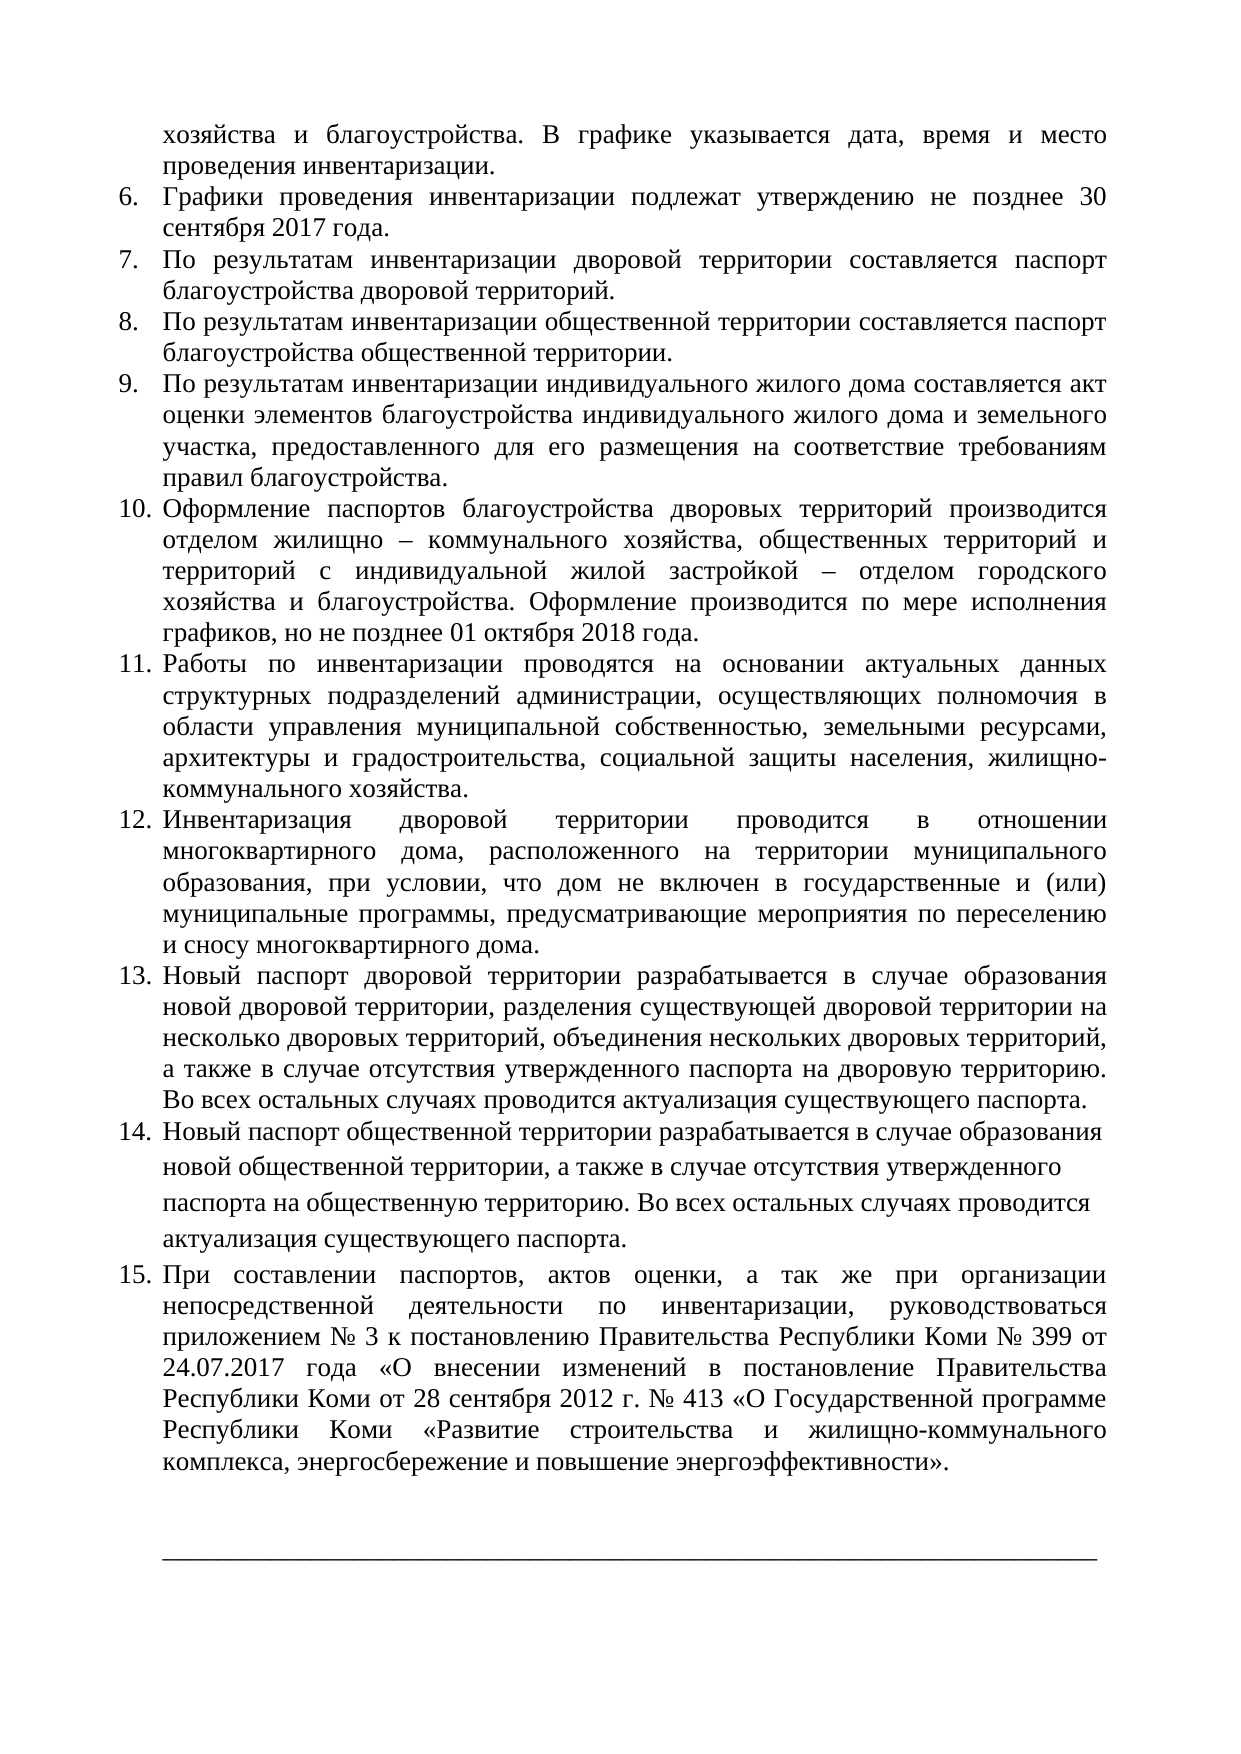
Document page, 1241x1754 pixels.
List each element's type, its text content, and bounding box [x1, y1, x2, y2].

list По результатам инвентаризации дворовой территории составляется паспорт благоустройства дворовой территорий. [118, 243, 1108, 305]
list По результатам инвентаризации общественной территории составляется паспорт благоустройства общественной территории. [118, 305, 1108, 367]
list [118, 118, 1108, 180]
list Инвентаризация дворовой территории проводится в отношении многоквартирного дома, расположенного на территории муниципального образования, при условии, что дом не включен в государственные и (или) муниципальные программы, предусматривающие мероприятия по переселению и сносу многоквартирного дома. [118, 803, 1108, 959]
list Новый паспорт общественной территории разрабатывается в случае образования новой общественной территории, а также в случае отсутствия утвержденного паспорта на общественную территорию. Во всех остальных случаях проводится актуализация существующего паспорта. [118, 1115, 1108, 1253]
list Графики проведения инвентаризации подлежат утверждению не позднее 30 сентября 2017 года. [118, 180, 1108, 243]
text _____________________________________________________________________ [162, 1532, 1108, 1563]
list Новый паспорт дворовой территории разрабатывается в случае образования новой дворовой территории, разделения существующей дворовой территории на несколько дворовых территорий, объединения нескольких дворовых территорий, а также в случае отсутствия утвержденного паспорта на дворовую территорию. Во всех остальных случаях проводится актуализация существующего паспорта. [118, 959, 1108, 1115]
list Работы по инвентаризации проводятся на основании актуальных данных структурных подразделений администрации, осуществляющих полномочия в области управления муниципальной собственностью, земельными ресурсами, архитектуры и градостроительства, социальной защиты населения, жилищно-коммунального хозяйства. [118, 648, 1108, 803]
list При составлении паспортов, актов оценки, а так же при организации непосредственной деятельности по инвентаризации, руководствоваться приложением № 3 к постановлению Правительства Республики Коми № 399 от 24.07.2017 года «О внесении изменений в постановление Правительства Республики Коми от 28 сентября 2012 г. № 413 «О Государственной программе Республики Коми «Развитие строительства и жилищно-коммунального комплекса, энергосбережение и повышение энергоэффективности». [118, 1258, 1108, 1476]
list Оформление паспортов благоустройства дворовых территорий производится отделом жилищно – коммунального хозяйства, общественных территорий и территорий с индивидуальной жилой застройкой – отделом городского хозяйства и благоустройства. Оформление производится по мере исполнения графиков, но не позднее 01 октября 2018 года. [118, 492, 1108, 648]
list По результатам инвентаризации индивидуального жилого дома составляется акт оценки элементов благоустройства индивидуального жилого дома и земельного участка, предоставленного для его размещения на соответствие требованиям правил благоустройства. [118, 367, 1108, 492]
